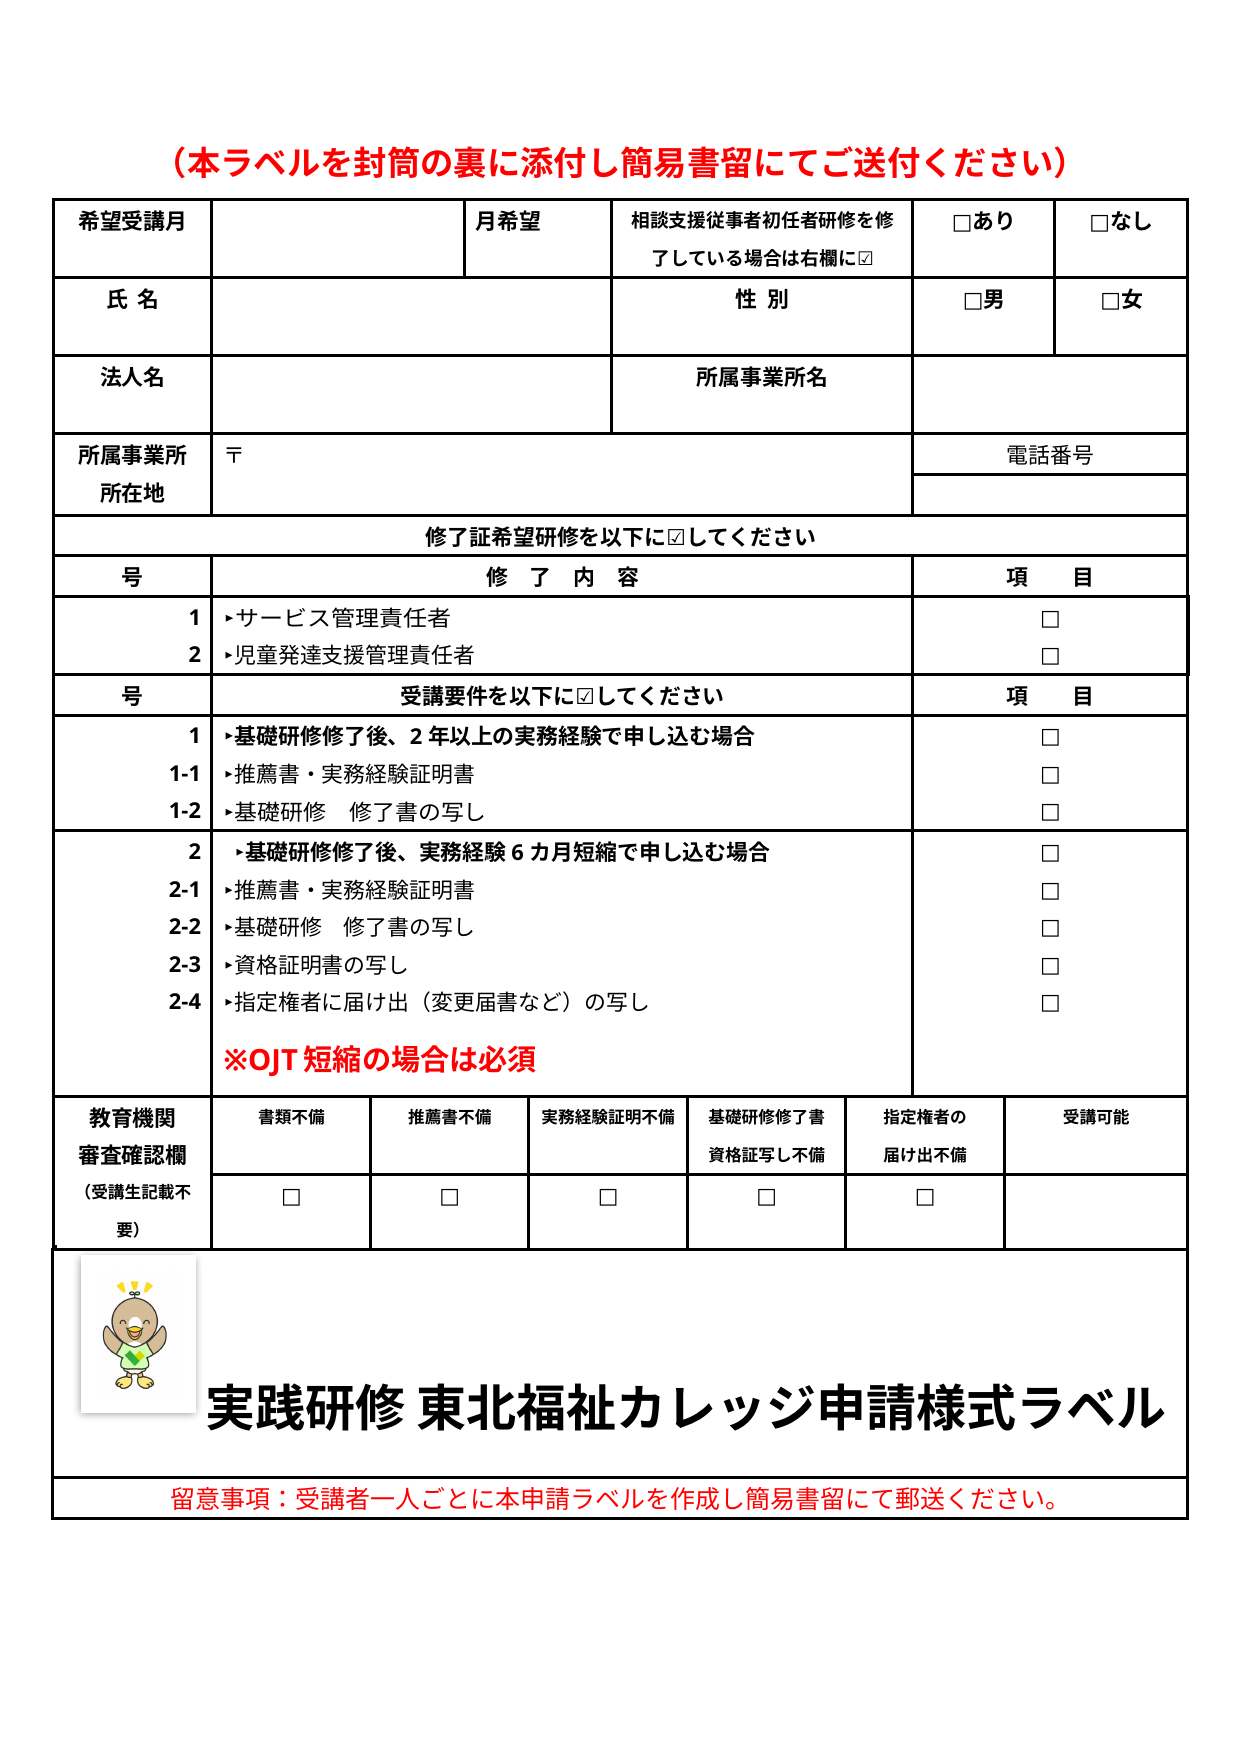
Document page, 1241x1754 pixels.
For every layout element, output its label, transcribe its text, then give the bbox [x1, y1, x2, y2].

table_cell 〒 [213, 435, 911, 513]
text （本ラベルを封筒の裏に添付し簡易書留にてご送付ください） [89, 123, 1152, 198]
table_cell ‣推薦書・実務経験証明書 [213, 870, 911, 907]
table_header 希望受講月 [55, 201, 210, 276]
table_cell 実践研修 東北福祉カレッジ申請様式ラベル [54, 1251, 1186, 1476]
table_header [213, 201, 463, 276]
table_cell 号 [55, 557, 210, 595]
table_cell 2 [55, 635, 210, 673]
table_cell 項 目 [914, 676, 1186, 713]
table_cell 1 [55, 598, 210, 635]
table_cell □ [914, 792, 1186, 829]
table_cell 所属事業所名 [613, 357, 911, 432]
table_cell ‣児童発達支援管理責任者 [213, 635, 911, 673]
table_cell 所属事業所 所在地 [55, 435, 210, 513]
table_cell □ [914, 635, 1186, 673]
table_cell 受講要件を以下に☑してください [213, 676, 911, 713]
table_cell 項 目 [914, 557, 1186, 595]
table_cell 号 [55, 676, 210, 713]
table_cell 1 [55, 717, 210, 754]
table_cell □男 [914, 279, 1053, 354]
table_cell 実務経験証明不備 [530, 1098, 686, 1173]
table_cell 2-3 [55, 945, 210, 982]
table_cell 性 別 [613, 279, 911, 354]
table_header 月希望 [466, 201, 610, 276]
table_cell □ [213, 1176, 369, 1248]
table_cell [213, 357, 610, 432]
table_cell 電話番号 [914, 435, 1186, 473]
table_cell □ [914, 598, 1186, 635]
table_cell [213, 279, 610, 354]
table_header 相談支援従事者初任者研修を修了している場合は右欄に☑ [613, 201, 911, 276]
table_cell 留意事項：受講者一人ごとに本申請ラベルを作成し簡易書留にて郵送ください。 [54, 1479, 1186, 1517]
table_cell □ [914, 982, 1186, 1095]
table_cell ‣基礎研修修了後、実務経験 6 カ月短縮で申し込む場合 [213, 832, 911, 870]
table_cell □ [914, 945, 1186, 982]
table_cell 1-1 [55, 754, 210, 792]
table_cell 2 [55, 832, 210, 870]
table_cell 1-2 [55, 792, 210, 829]
table_cell 書類不備 [213, 1098, 369, 1173]
table_cell □ [530, 1176, 686, 1248]
table_cell □ [372, 1176, 527, 1248]
table_cell 法人名 [55, 357, 210, 432]
table_cell ‣推薦書・実務経験証明書 [213, 754, 911, 792]
table_cell [914, 357, 1186, 432]
table_cell [914, 476, 1186, 513]
table_cell ‣基礎研修 修了書の写し [213, 907, 911, 945]
table_cell ‣資格証明書の写し [213, 945, 911, 982]
table_cell 氏 名 [55, 279, 210, 354]
table_cell □ [914, 717, 1186, 754]
table_cell □ [914, 754, 1186, 792]
table_cell [1006, 1176, 1186, 1248]
table_cell ‣基礎研修 修了書の写し [213, 792, 911, 829]
table_cell 2-2 [55, 907, 210, 945]
table_cell 修 了 内 容 [213, 557, 911, 595]
table_cell 教育機関 審査確認欄 （受講生記載不要） [55, 1098, 210, 1248]
table_cell 指定権者の 届け出不備 [847, 1098, 1003, 1173]
table_cell ‣サービス管理責任者 [213, 598, 911, 635]
table_cell □ [689, 1176, 844, 1248]
table_cell ‣基礎研修修了後、2 年以上の実務経験で申し込む場合 [213, 717, 911, 754]
table_cell □ [914, 870, 1186, 907]
table_cell 2-4 [55, 982, 210, 1095]
table_cell □ [914, 832, 1186, 870]
table_cell □ [914, 907, 1186, 945]
table_cell 基礎研修修了書 資格証写し不備 [689, 1098, 844, 1173]
table_header □なし [1056, 201, 1186, 276]
picture [96, 1270, 182, 1398]
table_cell 受講可能 [1006, 1098, 1186, 1173]
table_header □あり [914, 201, 1053, 276]
table_cell □ [847, 1176, 1003, 1248]
table_cell 推薦書不備 [372, 1098, 527, 1173]
table_cell ‣指定権者に届け出（変更届書など）の写し ※OJT短縮の場合は必須 [213, 982, 911, 1095]
table_cell 2-1 [55, 870, 210, 907]
table_cell 修了証希望研修を以下に☑してください [55, 517, 1186, 554]
table_cell □女 [1056, 279, 1186, 354]
